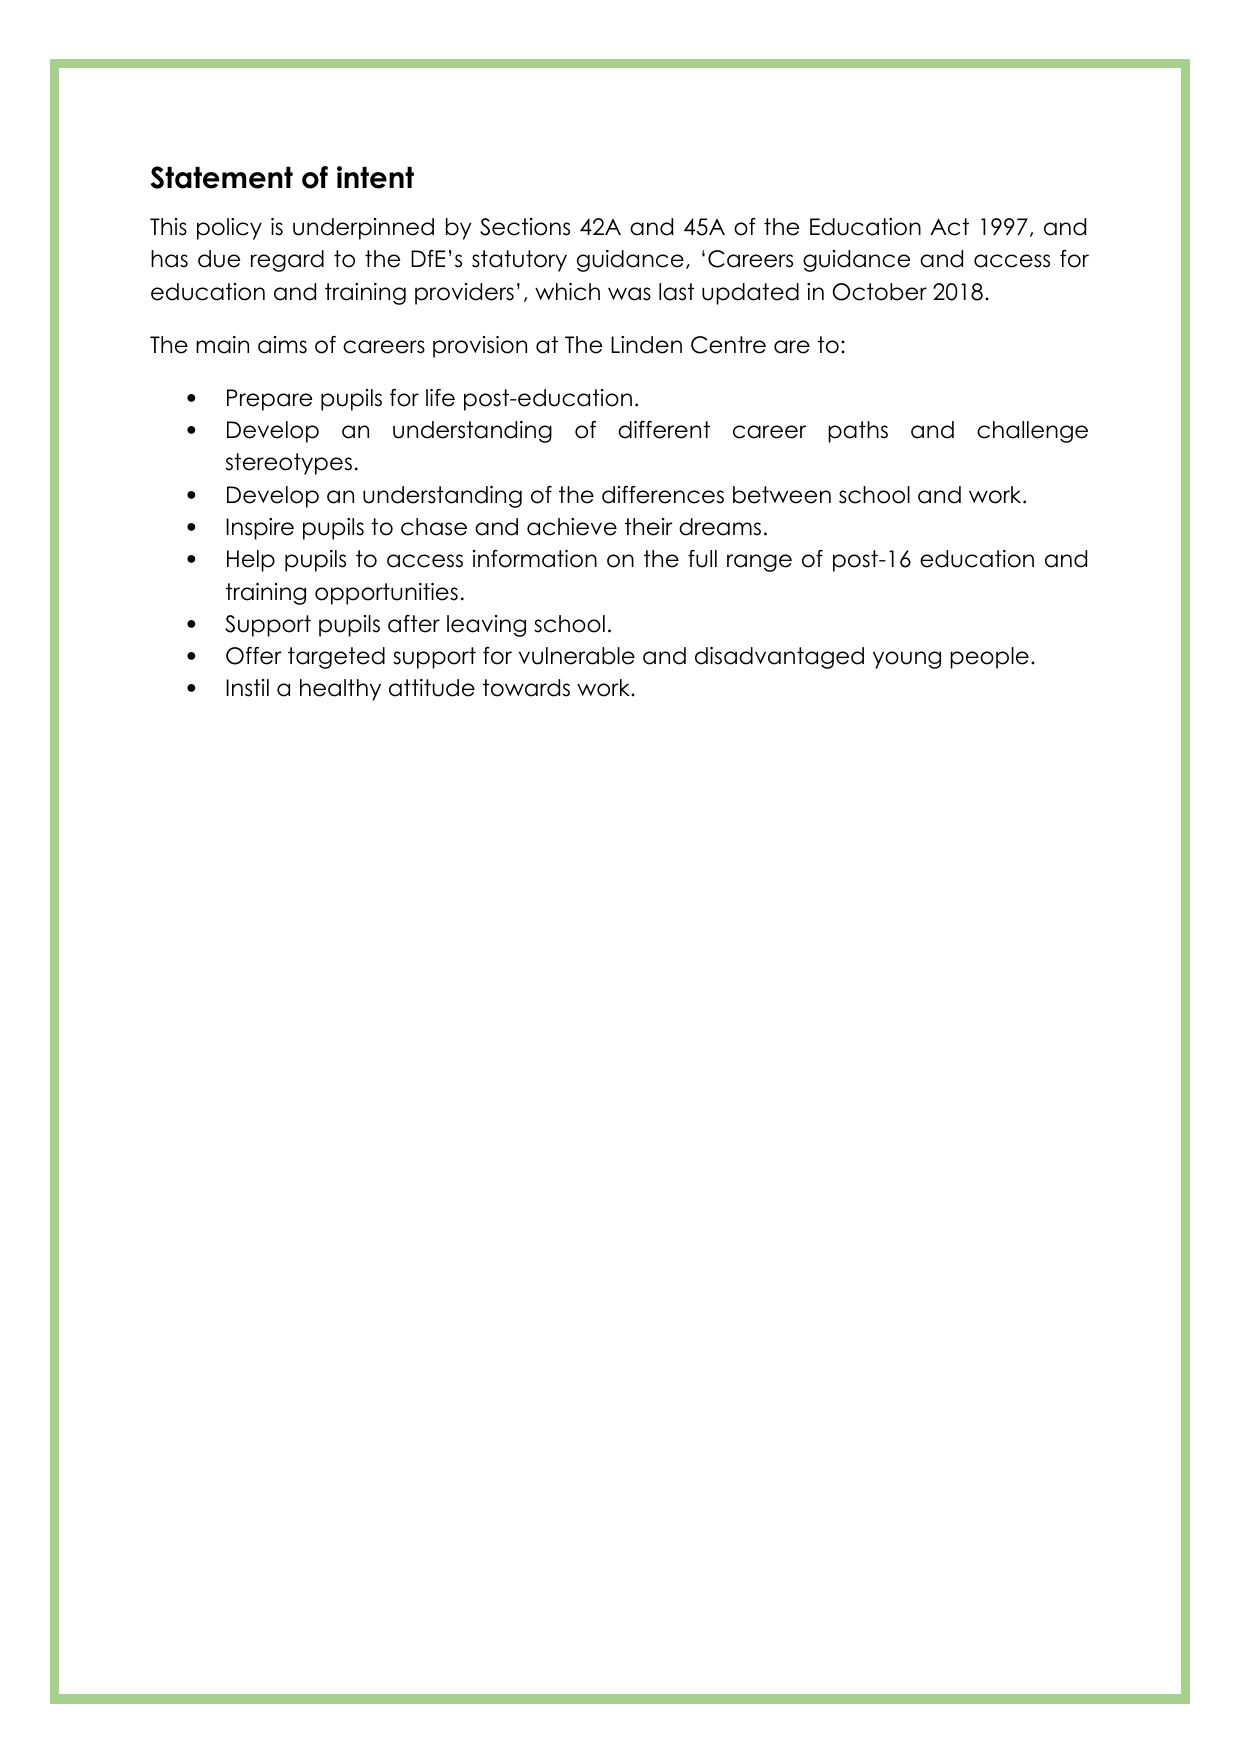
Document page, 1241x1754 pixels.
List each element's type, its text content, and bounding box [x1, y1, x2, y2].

list Prepare pupils for life post-education. [187, 383, 1090, 411]
list Develop an understanding of the differences between school and work. [187, 480, 1090, 508]
list Instil a healthy attitude towards work. [187, 674, 1090, 702]
subtitle Statement of intent [150, 159, 1090, 194]
list Support pupils after leaving school. [187, 609, 1090, 637]
text The main aims of careers provision at The Linden Centre are to: [150, 330, 1090, 358]
text This policy is underpinned by Sections 42A and 45A of the Education Act 1997, and has due regard to the DfE’s statutory guidance, ‘Careers guidance and access for education and training providers’, which was last updated in October 2018. [150, 212, 1090, 305]
list Help pupils to access information on the full range of post-16 education and training opportunities. [187, 544, 1090, 605]
list Inspire pupils to chase and achieve their dreams. [187, 512, 1090, 540]
list Develop an understanding of different career paths and challenge stereotypes. [187, 415, 1090, 476]
list Offer targeted support for vulnerable and disadvantaged young people. [187, 641, 1090, 669]
